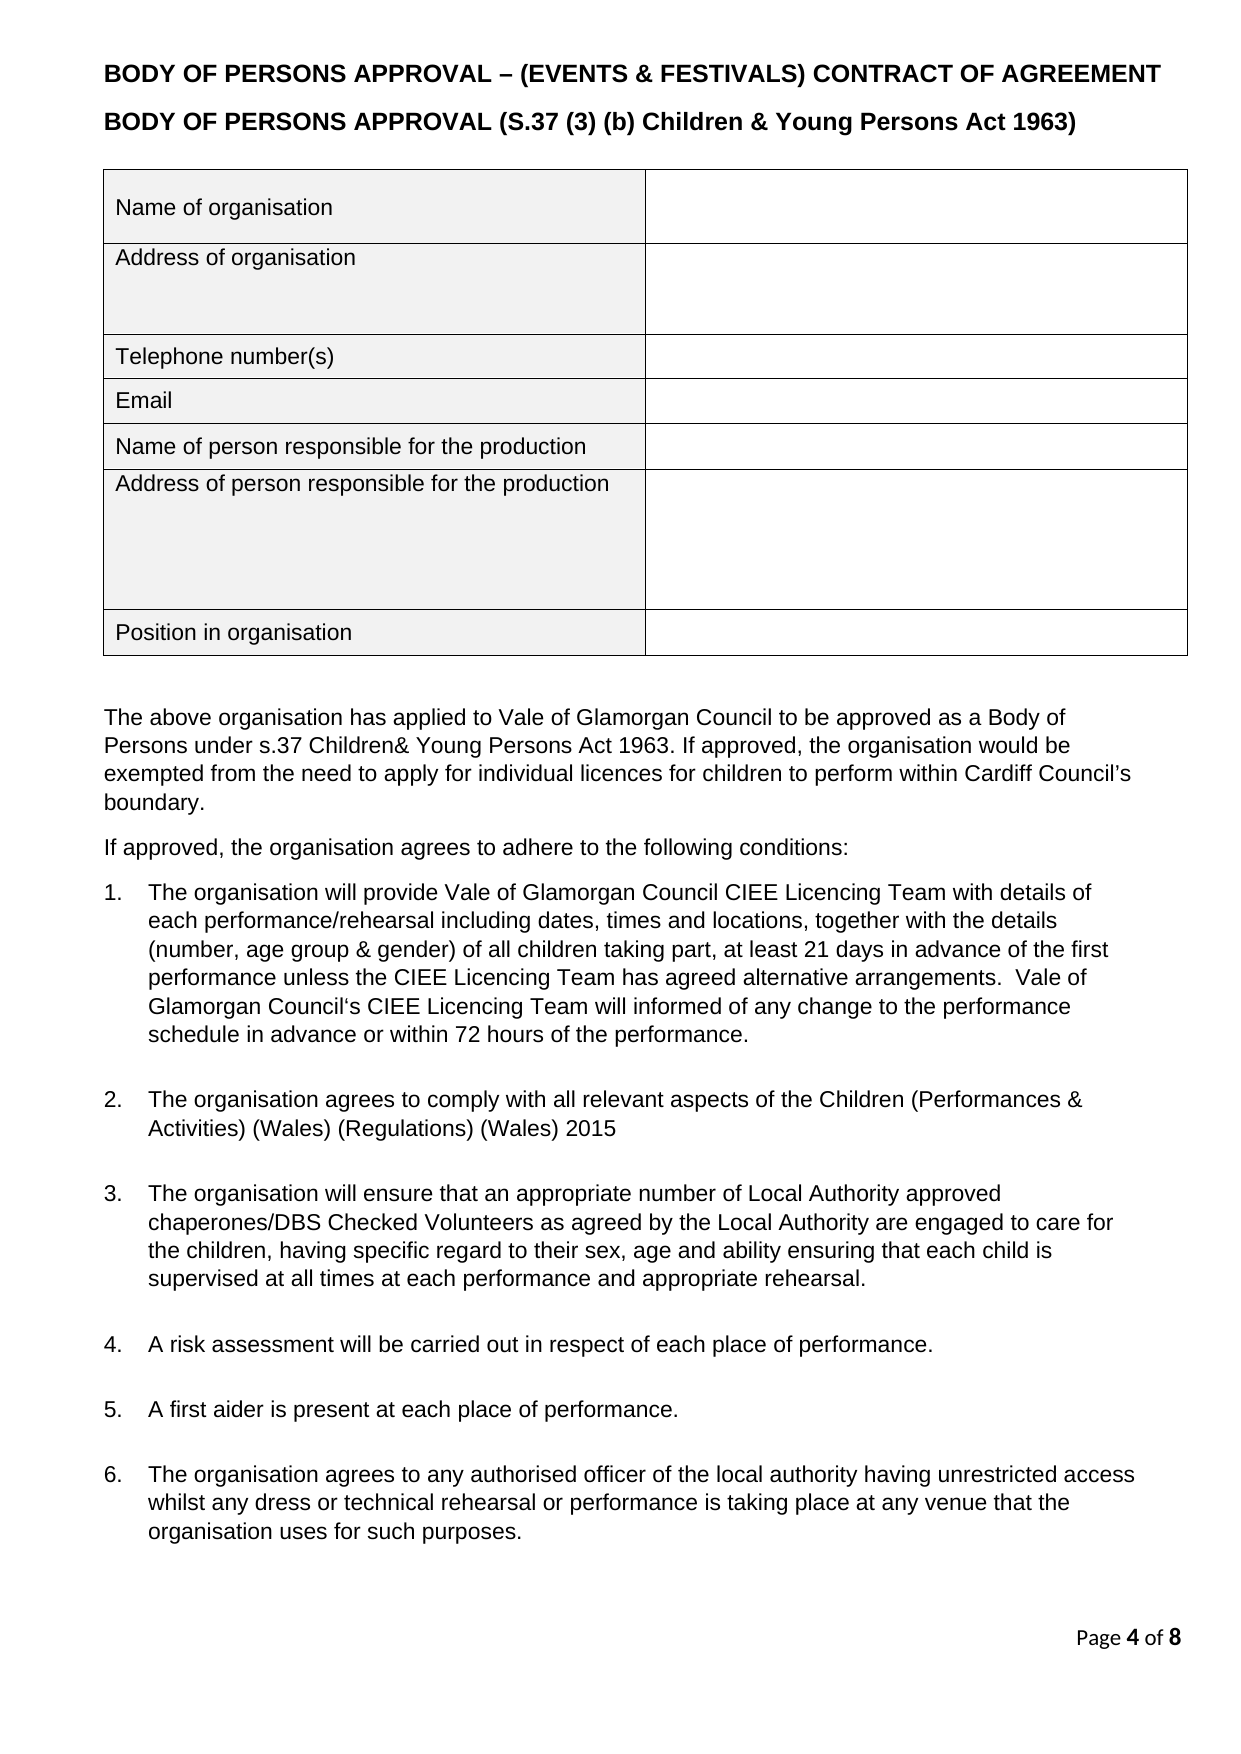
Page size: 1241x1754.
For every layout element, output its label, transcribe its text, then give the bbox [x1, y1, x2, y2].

table_cell [646, 424, 1187, 468]
table_cell [646, 244, 1187, 333]
text BODY OF PERSONS APPROVAL (S.37 (3) (b) Children & Young Persons Act 1963) [103, 107, 1181, 136]
table_cell Position in organisation [104, 610, 645, 655]
text If approved, the organisation agrees to adhere to the following conditions: [103, 834, 1137, 860]
table_cell Address of person responsible for the production [104, 470, 645, 609]
table_cell [646, 610, 1187, 655]
table_cell Telephone number(s) [104, 335, 645, 377]
list The organisation agrees to any authorised officer of the local authority having unrestricted access whilst any dress or technical rehearsal or performance is taking place at any venue that the organisation uses for such purposes. [103, 1461, 1137, 1544]
table_cell [646, 335, 1187, 377]
table_cell Email [104, 379, 645, 423]
table_header [646, 170, 1187, 243]
table_cell Address of organisation [104, 244, 645, 333]
text BODY OF PERSONS APPROVAL – (EVENTS & FESTIVALS) CONTRACT OF AGREEMENT [103, 59, 1181, 88]
list The organisation will ensure that an appropriate number of Local Authority approved chaperones/DBS Checked Volunteers as agreed by the Local Authority are engaged to care for the children, having specific regard to their sex, age and ability ensuring that each child is supervised at all times at each performance and appropriate rehearsal. [103, 1180, 1137, 1292]
list The organisation agrees to comply with all relevant aspects of the Children (Performances & Activities) (Wales) (Regulations) (Wales) 2015 [103, 1086, 1137, 1141]
table_cell [646, 379, 1187, 423]
list A first aider is present at each place of performance. [103, 1396, 1137, 1422]
table_cell [646, 470, 1187, 609]
table_header Name of organisation [104, 170, 645, 243]
list A risk assessment will be carried out in respect of each place of performance. [103, 1331, 1137, 1357]
list The organisation will provide Vale of Glamorgan Council CIEE Licencing Team with details of each performance/rehearsal including dates, times and locations, together with the details (number, age group & gender) of all children taking part, at least 21 days in advance of the first performance unless the CIEE Licencing Team has agreed alternative arrangements. Vale of Glamorgan Council‘s CIEE Licencing Team will informed of any change to the performance schedule in advance or within 72 hours of the performance. [103, 879, 1137, 1047]
table_cell Name of person responsible for the production [104, 424, 645, 468]
text The above organisation has applied to Vale of Glamorgan Council to be approved as a Body of Persons under s.37 Children& Young Persons Act 1963. If approved, the organisation would be exempted from the need to apply for individual licences for children to perform within Cardiff Council’s boundary. [103, 703, 1137, 815]
